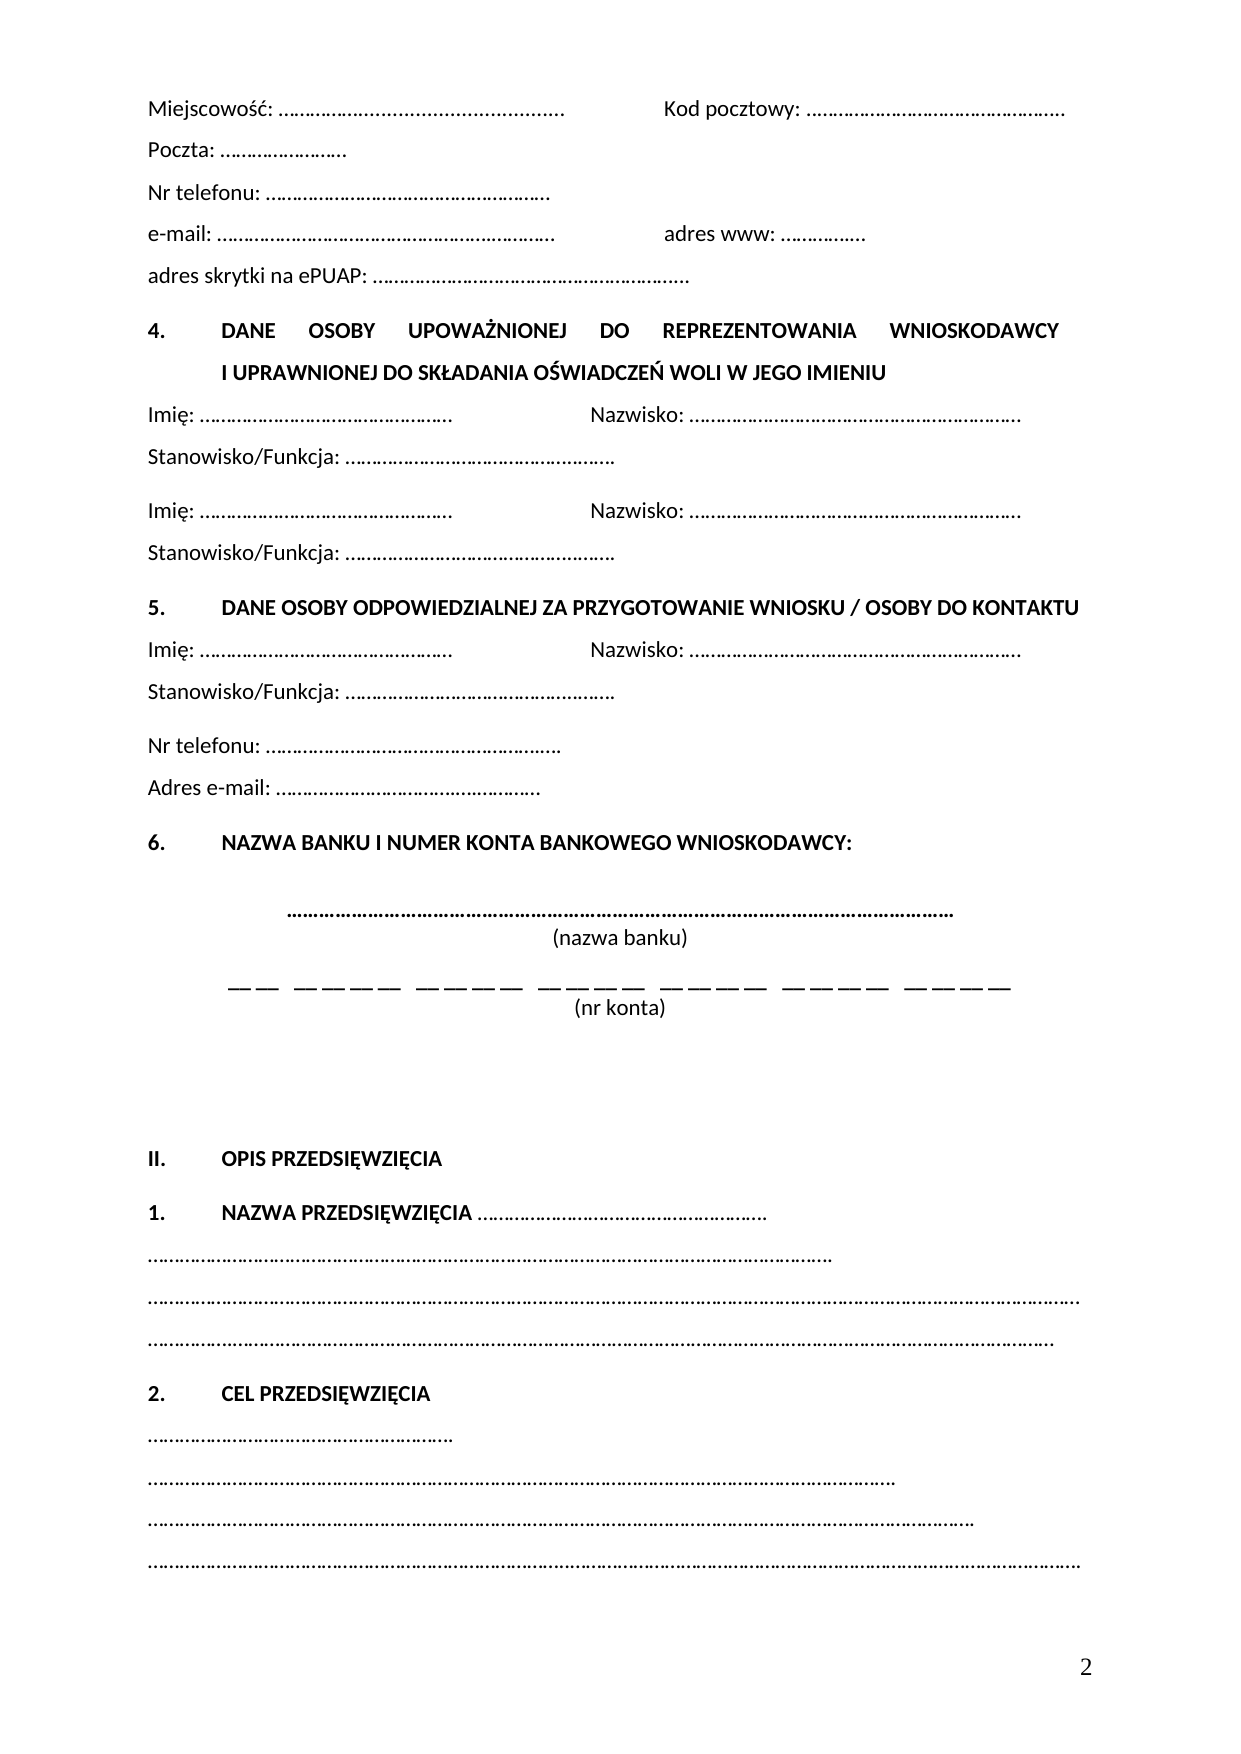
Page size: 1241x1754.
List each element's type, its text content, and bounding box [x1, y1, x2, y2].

text Nr telefonu: …………………………………………….…. [148, 731, 1093, 759]
text Miejscowość: …………….................................... Kod pocztowy: ..……………………………………….. Poczta: …………………… [148, 94, 1093, 164]
text e-mail: …………………………………………….………… adres www: ………….… [148, 219, 1093, 248]
text Imię: ………………………………………… Nazwisko: ……………………………………………………… [148, 400, 1093, 428]
text 1. NAZWA PRZEDSIĘWZIĘCIA ……………………………………………….………………………………………………………………………………………………………………….………………………………………………………………………………………………………………………………………………………………………….………………………………………………………………………………………………………………………………………… [148, 1198, 1093, 1352]
text __ __ __ __ __ __ __ __ __ __ __ __ __ __ __ __ __ __ __ __ __ __ __ __ __ __ [148, 965, 1093, 993]
text (nr konta) [148, 993, 1093, 1021]
text Imię: ………………………………………… Nazwisko: ……………………………………………………… [148, 635, 1093, 663]
text II. OPIS PRZEDSIĘWZIĘCIA [148, 1144, 1093, 1172]
text Adres e-mail: …………………………….….………… [148, 773, 1093, 801]
text 4. DANE OSOBY UPOWAŻNIONEJ DO REPREZENTOWANIA WNIOSKODAWCY I UPRAWNIONEJ DO SKŁADANIA OŚWIADCZEŃ WOLI W JEGO IMIENIU [148, 316, 1093, 386]
text ………………………………………………….…………………………………………………………………………………………………………………………….………………………………………………………………………………………………………………………………………….……………………………………………………………………..……………………………………………………………………………………. [148, 1421, 1093, 1574]
text 6. NAZWA BANKU I NUMER KONTA BANKOWEGO WNIOSKODAWCY: [148, 828, 1093, 856]
text …………………………………………………………………………………………………………… [148, 895, 1093, 923]
text Stanowisko/Funkcja: ……………………………………..……. [148, 538, 1093, 566]
text 5. DANE OSOBY ODPOWIEDZIALNEJ ZA PRZYGOTOWANIE WNIOSKU / OSOBY DO KONTAKTU [148, 593, 1093, 621]
text Nr telefonu: ……………………………………………… [148, 178, 1093, 206]
text Stanowisko/Funkcja: ……………………………………..……. [148, 442, 1093, 470]
text Stanowisko/Funkcja: ……………………………………..……. [148, 677, 1093, 705]
text Imię: ………………………………………… Nazwisko: ……………………………………………………… [148, 496, 1093, 524]
text adres skrytki na ePUAP: …………………………………………………... [148, 262, 1093, 289]
text (nazwa banku) [148, 923, 1093, 951]
text 2. CEL PRZEDSIĘWZIĘCIA [148, 1379, 1093, 1407]
